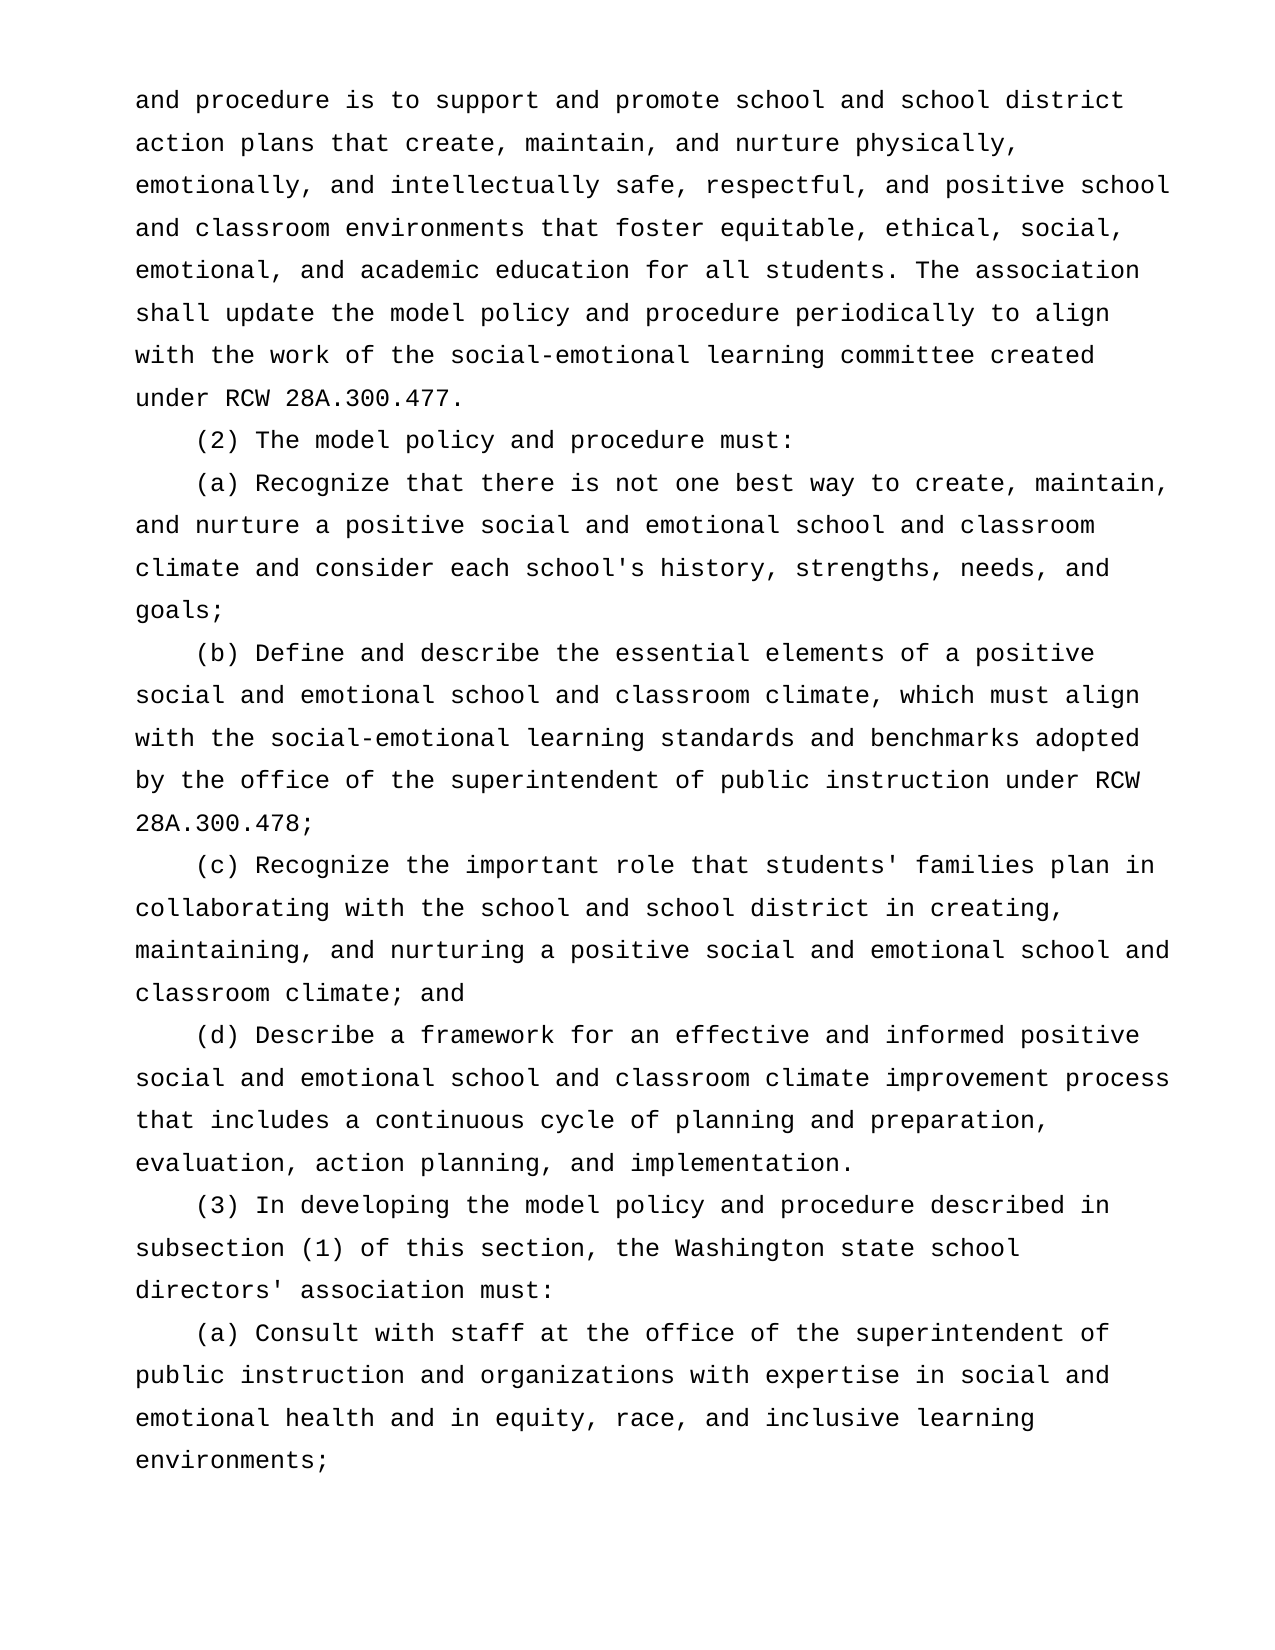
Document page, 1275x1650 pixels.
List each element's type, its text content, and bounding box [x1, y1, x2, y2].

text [135, 75, 1170, 415]
text (b) Define and describe the essential elements of a positive social and emotional school and classroom climate, which must align with the social-emotional learning standards and benchmarks adopted by the office of the superintendent of public instruction under RCW 28A.300.478; [135, 627, 1170, 840]
text (3) In developing the model policy and procedure described in subsection (1) of this section, the Washington state school directors' association must: [135, 1180, 1170, 1307]
text (a) Consult with staff at the office of the superintendent of public instruction and organizations with expertise in social and emotional health and in equity, race, and inclusive learning environments; [135, 1307, 1170, 1477]
text (2) The model policy and procedure must: [135, 415, 1170, 457]
text (d) Describe a framework for an effective and informed positive social and emotional school and classroom climate improvement process that includes a continuous cycle of planning and preparation, evaluation, action planning, and implementation. [135, 1010, 1170, 1180]
text (c) Recognize the important role that students' families plan in collaborating with the school and school district in creating, maintaining, and nurturing a positive social and emotional school and classroom climate; and [135, 840, 1170, 1010]
text (a) Recognize that there is not one best way to create, maintain, and nurture a positive social and emotional school and classroom climate and consider each school's history, strengths, needs, and goals; [135, 457, 1170, 627]
